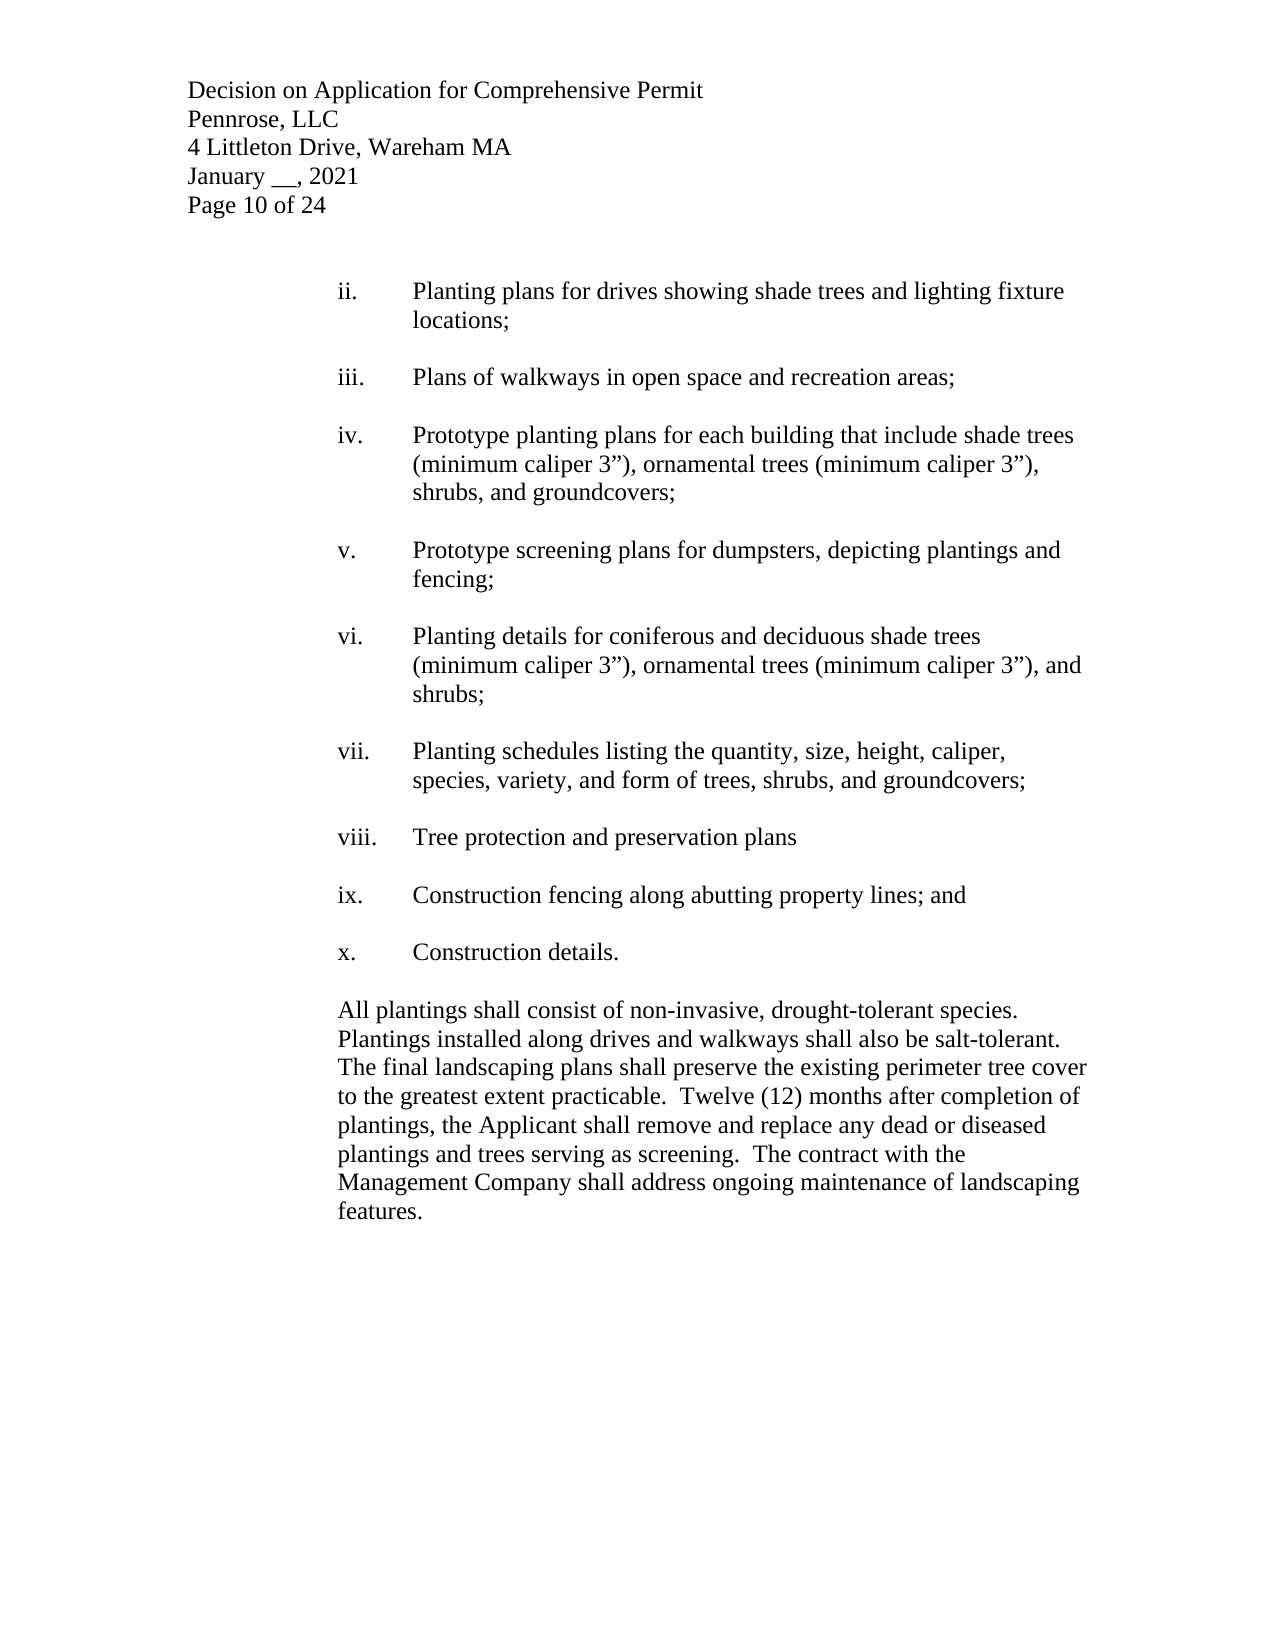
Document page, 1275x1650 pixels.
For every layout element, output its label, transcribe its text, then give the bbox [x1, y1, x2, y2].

text iii. Plans of walkways in open space and recreation areas; [337, 362, 1087, 391]
text v. Prototype screening plans for dumpsters, depicting plantings and fencing; [337, 535, 1087, 592]
text iv. Prototype planting plans for each building that include shade trees (minimum caliper 3”), ornamental trees (minimum caliper 3”), shrubs, and groundcovers; [337, 420, 1087, 506]
text vii. Planting schedules listing the quantity, size, height, caliper, species, variety, and form of trees, shrubs, and groundcovers; [337, 736, 1087, 794]
text All plantings shall consist of non-invasive, drought-tolerant species. Plantings installed along drives and walkways shall also be salt-tolerant. The final landscaping plans shall preserve the existing perimeter tree cover to the greatest extent practicable. Twelve (12) months after completion of plantings, the Applicant shall remove and replace any dead or diseased plantings and trees serving as screening. The contract with the Management Company shall address ongoing maintenance of landscaping features. [300, 995, 1087, 1225]
text ii. Planting plans for drives showing shade trees and lighting fixture locations; [337, 276, 1087, 334]
text x. Construction details. [337, 937, 1087, 966]
text viii. Tree protection and preservation plans [337, 822, 1087, 851]
text vi. Planting details for coniferous and deciduous shade trees (minimum caliper 3”), ornamental trees (minimum caliper 3”), and shrubs; [337, 621, 1087, 707]
text ix. Construction fencing along abutting property lines; and [337, 880, 1087, 909]
